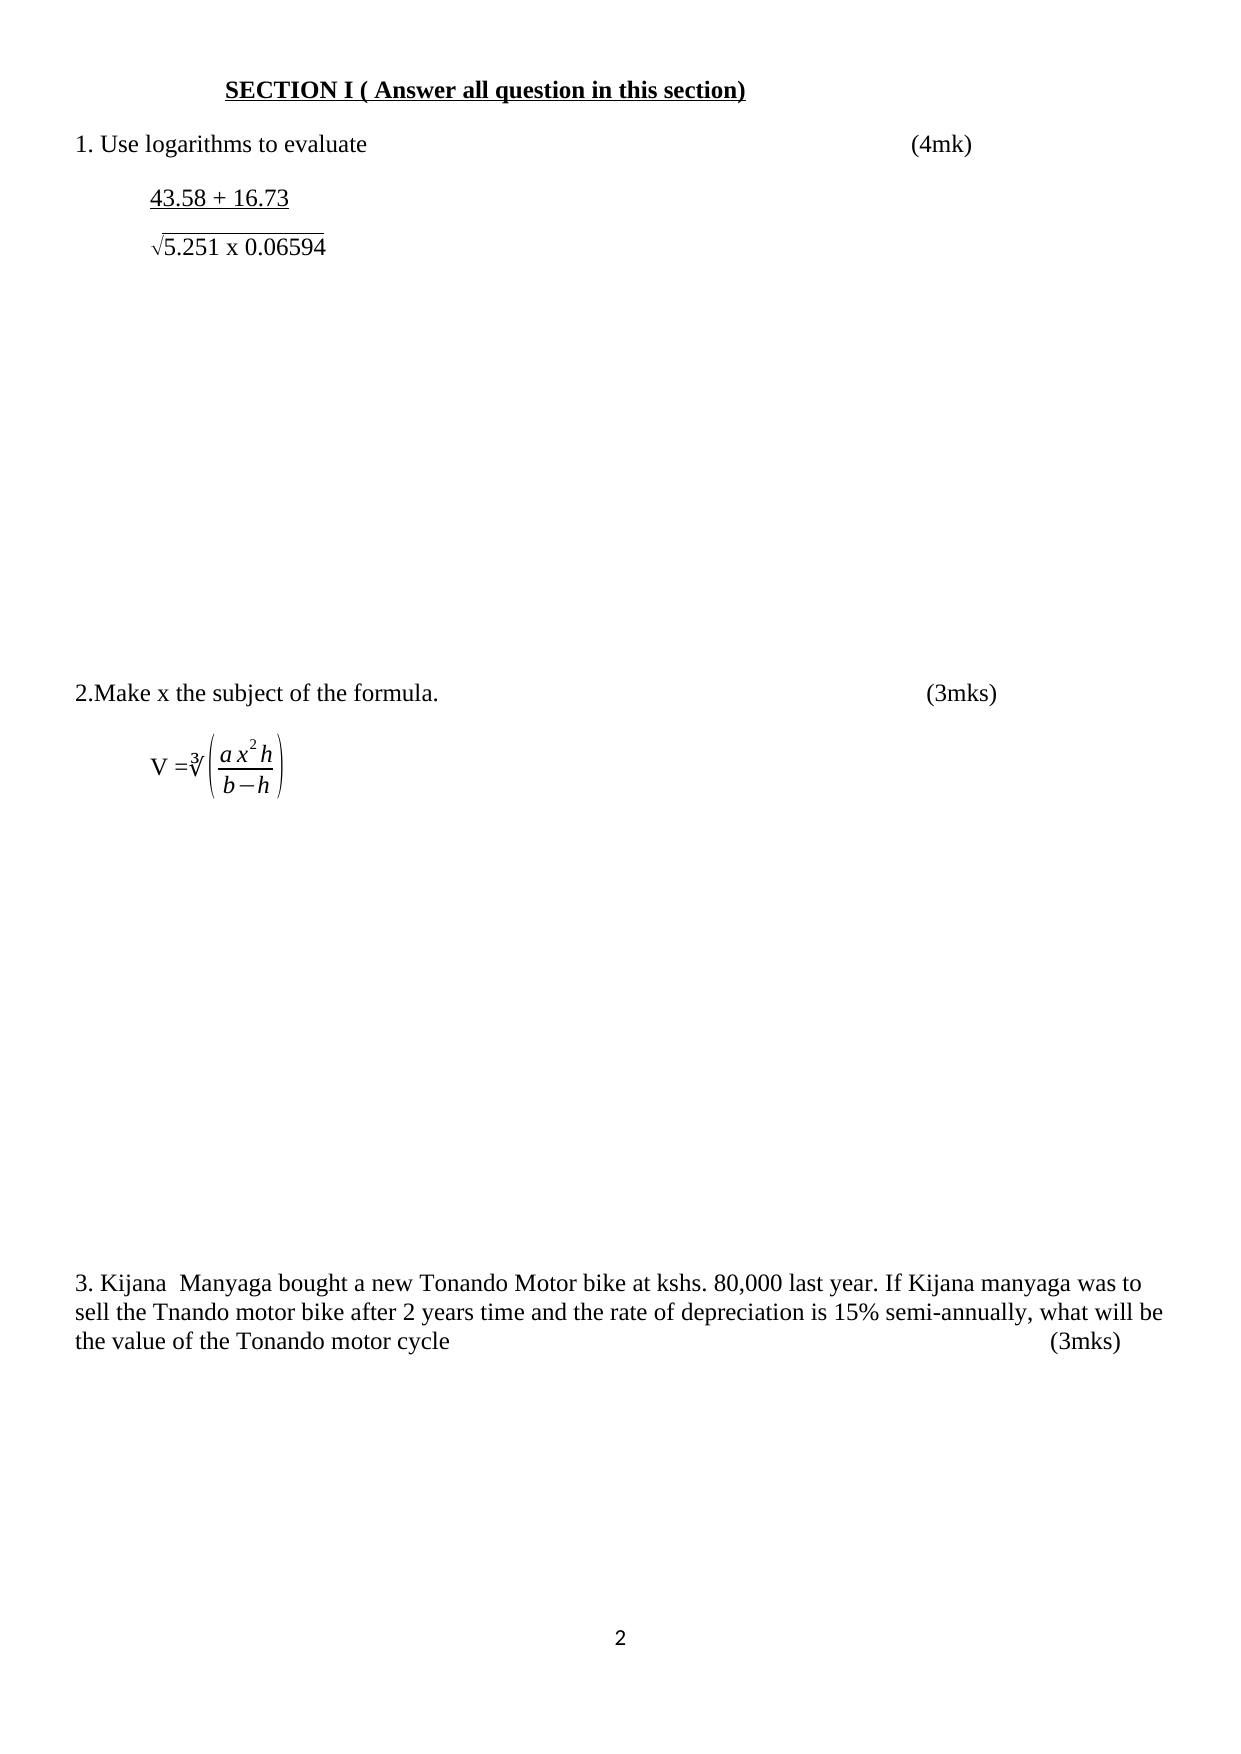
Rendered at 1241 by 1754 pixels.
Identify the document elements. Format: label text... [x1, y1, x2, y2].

text 2.Make x the subject of the formula. (3mks) [75, 678, 1165, 707]
text 43.58 + 16.73 [150, 183, 1165, 211]
text 5.251 x 0.06594 [150, 232, 1165, 261]
text 3. Kijana Manyaga bought a new Tonando Motor bike at kshs. 80,000 last year. If Kijana manyaga was to sell the Tnando motor bike after 2 years time and the rate of depreciation is 15% semi-annually, what will be the value of the Tonando motor cycle (3mks) [75, 1268, 1165, 1354]
text V = [150, 732, 1165, 801]
text SECTION I ( Answer all question in this section) [225, 75, 1165, 104]
text 1. Use logarithms to evaluate (4mk) [75, 129, 1165, 158]
